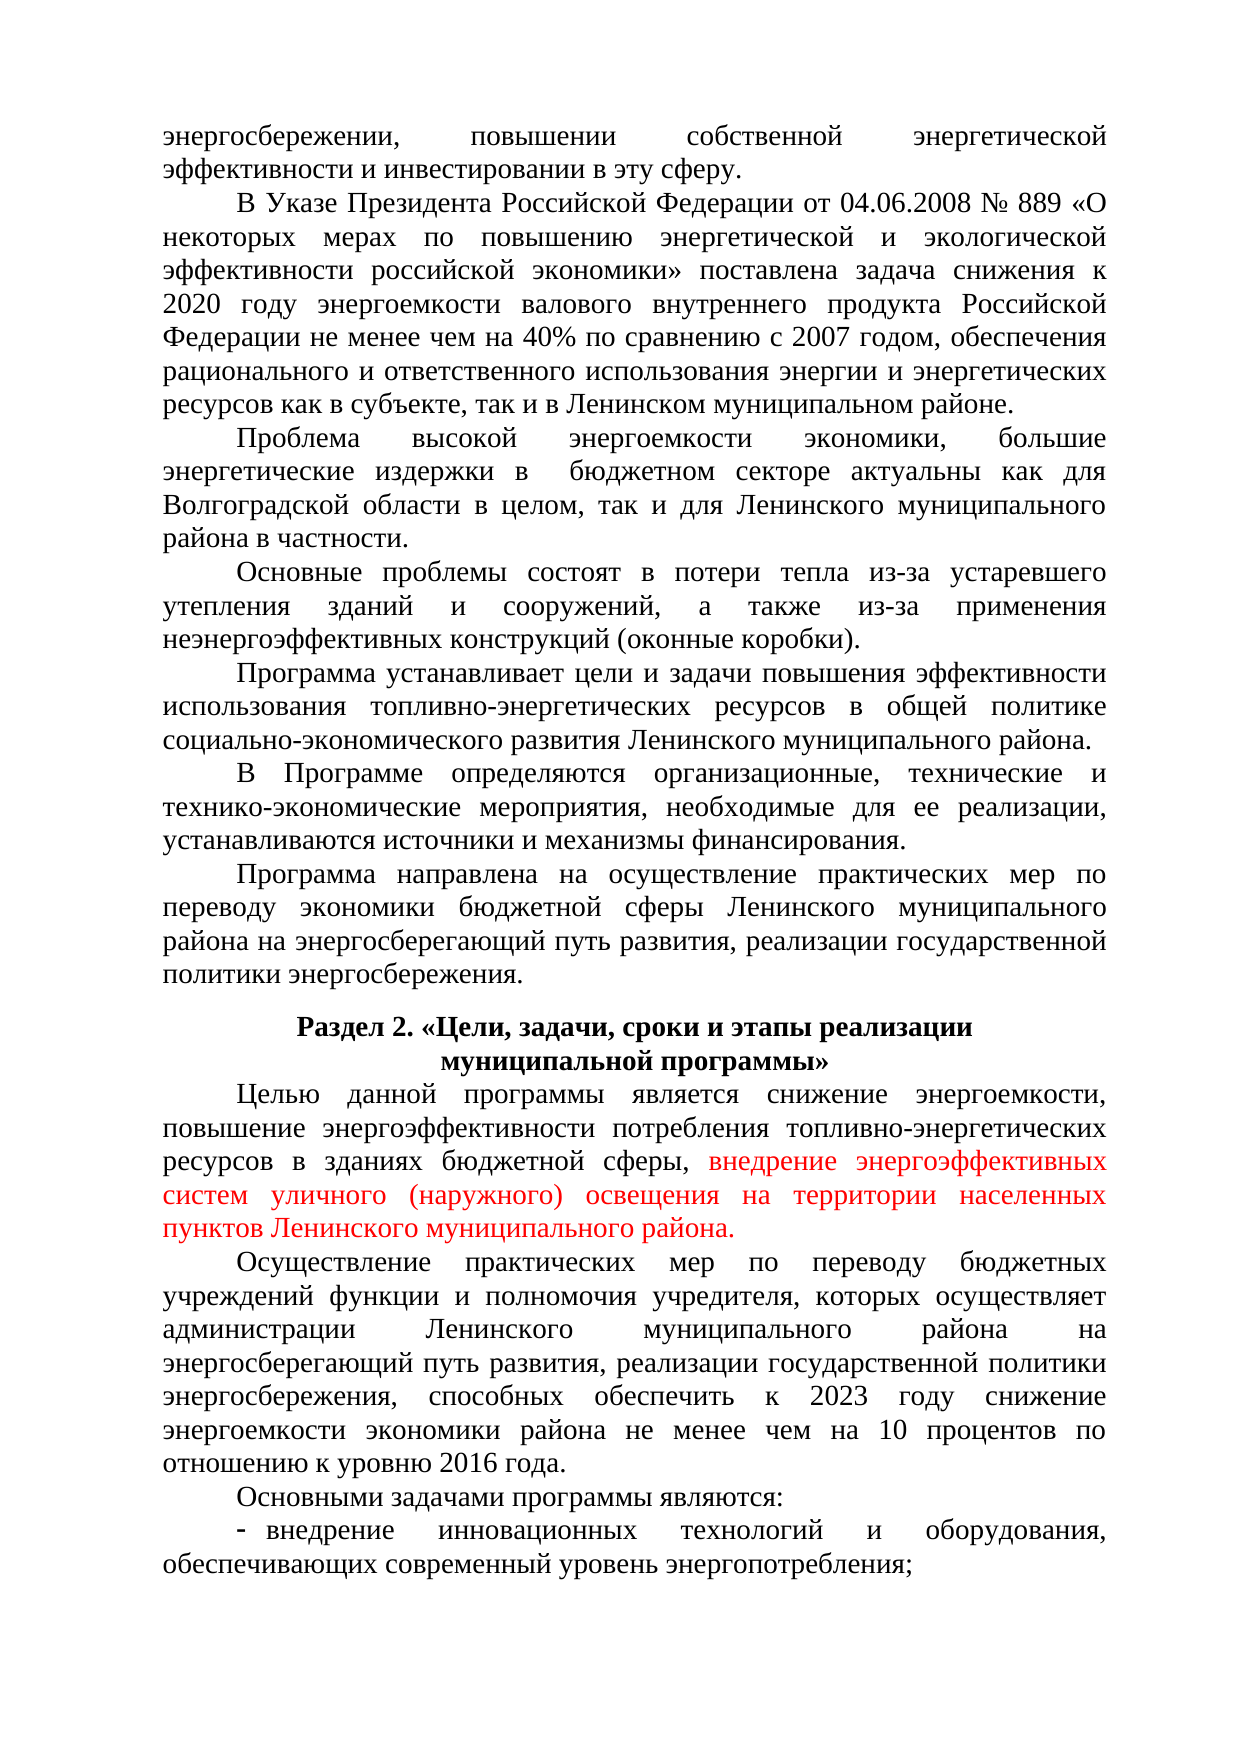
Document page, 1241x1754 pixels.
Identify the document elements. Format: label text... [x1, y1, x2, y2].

text В Программе определяются организационные, технические и технико-экономические мероприятия, необходимые для ее реализации, устанавливаются источники и механизмы финансирования. [162, 755, 1107, 856]
text В Указе Президента Российской Федерации от 04.06.2008 № 889 «О некоторых мерах по повышению энергетической и экологической эффективности российской экономики» поставлена задача снижения к 2020 году энергоемкости валового внутреннего продукта Российской Федерации не менее чем на 40% по сравнению с 2007 годом, обеспечения рационального и ответственного использования энергии и энергетических ресурсов как в субъекте, так и в Ленинском муниципальном районе. [162, 185, 1107, 420]
text Основными задачами программы являются: [162, 1479, 1107, 1512]
text Программа устанавливает цели и задачи повышения эффективности использования топливно-энергетических ресурсов в общей политике социально-экономического развития Ленинского муниципального района. [162, 655, 1107, 755]
text Целью данной программы является снижение энергоемкости, повышение энергоэффективности потребления топливно-энергетических ресурсов в зданиях бюджетной сферы, внедрение энергоэффективных систем уличного (наружного) освещения на территории населенных пунктов Ленинского муниципального района. [162, 1076, 1107, 1244]
text Осуществление практических мер по переводу бюджетных учреждений функции и полномочия учредителя, которых осуществляет администрации Ленинского муниципального района на энергосберегающий путь развития, реализации государственной политики энергосбережения, способных обеспечить к 2023 году снижение энергоемкости экономики района не менее чем на 10 процентов по отношению к уровню 2016 года. [162, 1244, 1107, 1479]
list внедрение инновационных технологий и оборудования, обеспечивающих современный уровень энергопотребления; [162, 1512, 1107, 1580]
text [162, 118, 1107, 185]
text Программа направлена на осуществление практических мер по переводу экономики бюджетной сферы Ленинского муниципального района на энергосберегающий путь развития, реализации государственной политики энергосбережения. [162, 856, 1107, 990]
text Раздел 2. «Цели, задачи, сроки и этапы реализации [162, 1009, 1107, 1043]
text Основные проблемы состоят в потери тепла из-за устаревшего утепления зданий и сооружений, а также из-за применения неэнергоэффективных конструкций (оконные коробки). [162, 554, 1107, 655]
text Проблема высокой энергоемкости экономики, большие энергетические издержки в бюджетном секторе актуальны как для Волгоградской области в целом, так и для Ленинского муниципального района в частности. [162, 420, 1107, 554]
text муниципальной программы» [162, 1043, 1107, 1076]
